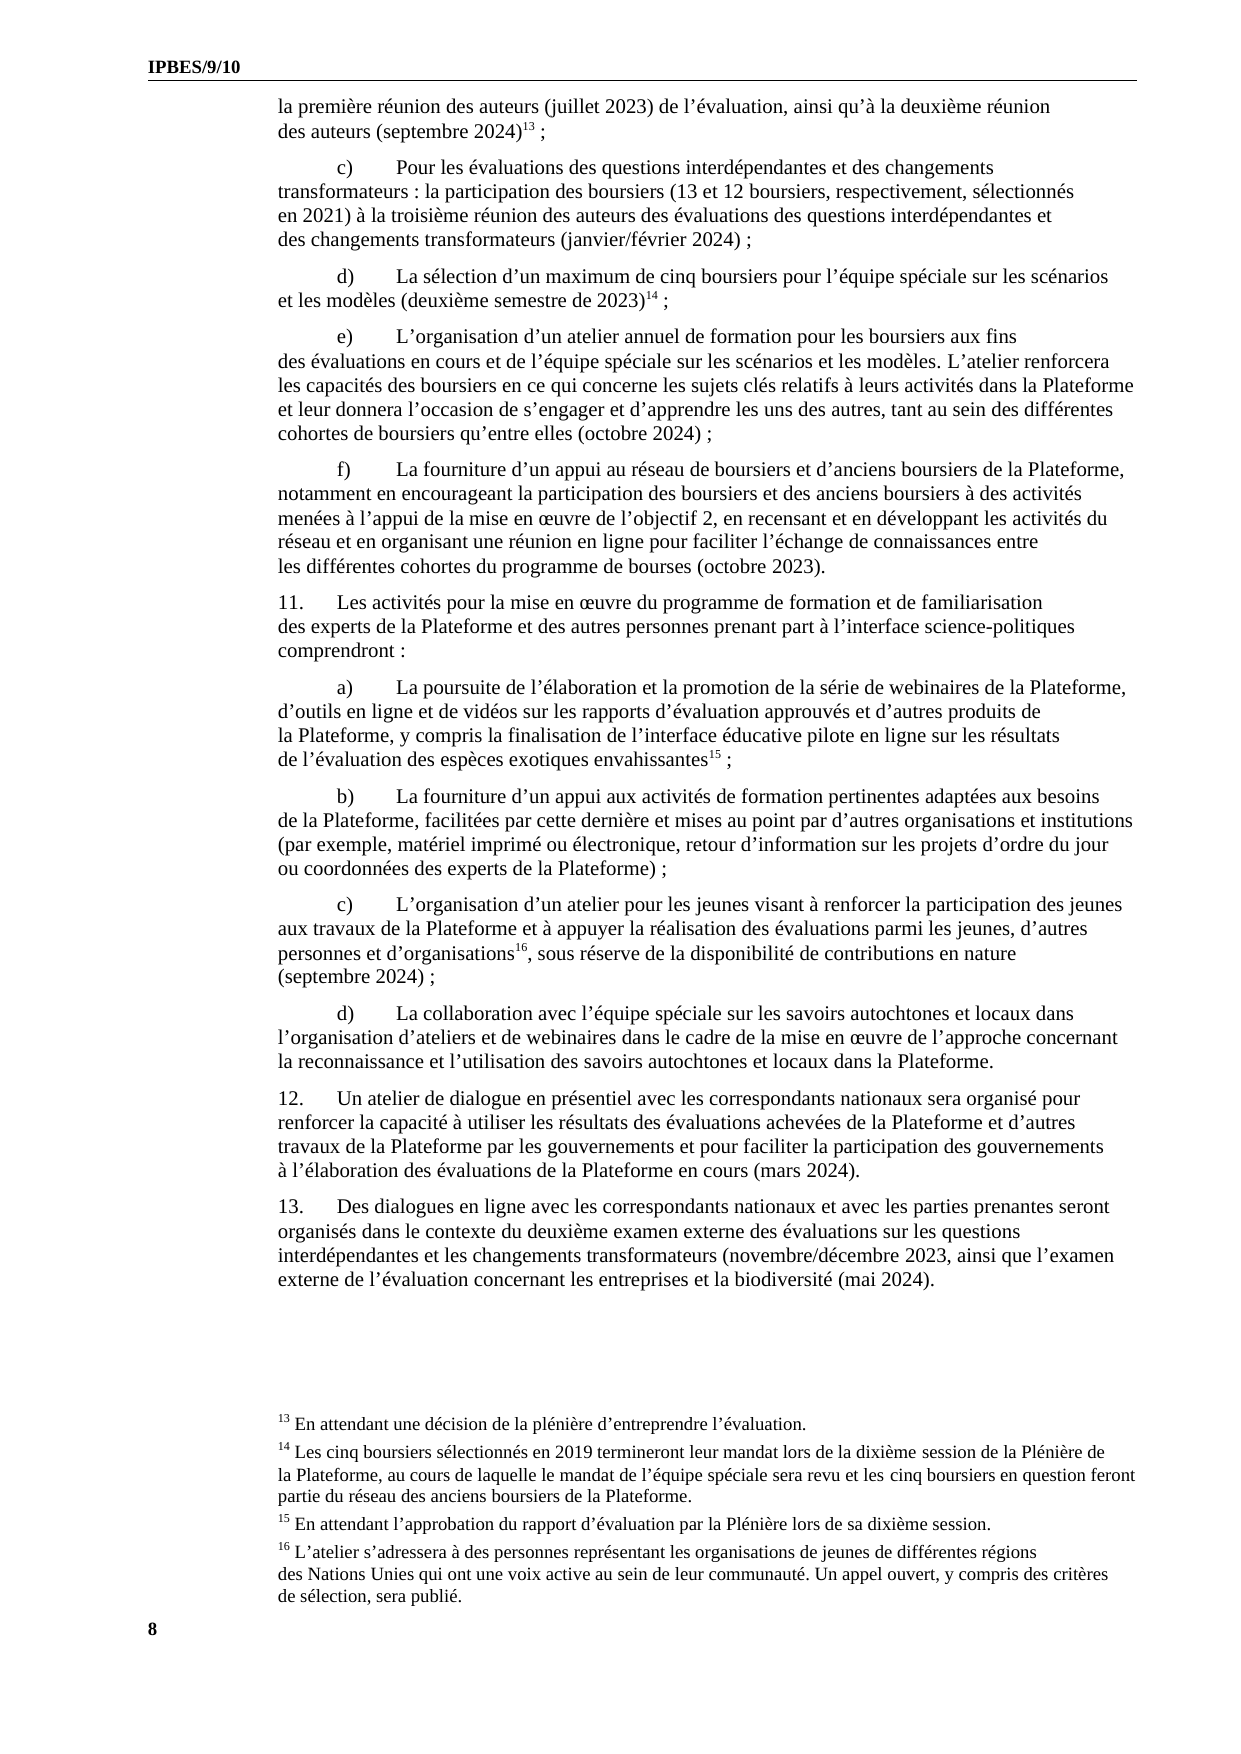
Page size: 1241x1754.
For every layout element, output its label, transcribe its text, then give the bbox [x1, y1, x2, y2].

list L’organisation d’un atelier pour les jeunes visant à renforcer la participation des jeunes aux travaux de la Plateforme et à appuyer la réalisation des évaluations parmi les jeunes, d’autres personnes et d’organisations, sous réserve de la disponibilité de contributions en nature (septembre 2024) ; [278, 892, 1137, 988]
text Un atelier de dialogue en présentiel avec les correspondants nationaux sera organisé pour renforcer la capacité à utiliser les résultats des évaluations achevées de la Plateforme et d’autres travaux de la Plateforme par les gouvernements et pour faciliter la participation des gouvernements à l’élaboration des évaluations de la Plateforme en cours (mars 2024). [278, 1086, 1137, 1182]
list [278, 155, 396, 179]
list La collaboration avec l’équipe spéciale sur les savoirs autochtones et locaux dans l’organisation d’ateliers et de webinaires dans le cadre de la mise en œuvre de l’approche concernant la reconnaissance et l’utilisation des savoirs autochtones et locaux dans la Plateforme. [278, 1001, 1137, 1073]
list La fourniture d’un appui au réseau de boursiers et d’anciens boursiers de la Plateforme, notamment en encourageant la participation des boursiers et des anciens boursiers à des activités menées à l’appui de la mise en œuvre de l’objectif 2, en recensant et en développant les activités du réseau et en organisant une réunion en ligne pour faciliter l’échange de connaissances entre les différentes cohortes du programme de bourses (octobre 2023). [278, 457, 1137, 578]
list La fourniture d’un appui aux activités de formation pertinentes adaptées aux besoins de la Plateforme, facilitées par cette dernière et mises au point par d’autres organisations et institutions (par exemple, matériel imprimé ou électronique, retour d’information sur les projets d’ordre du jour ou coordonnées des experts de la Plateforme) ; [278, 783, 1137, 880]
list L’organisation d’un atelier annuel de formation pour les boursiers aux fins des évaluations en cours et de l’équipe spéciale sur les scénarios et les modèles. L’atelier renforcera les capacités des boursiers en ce qui concerne les sujets clés relatifs à leurs activités dans la Plateforme et leur donnera l’occasion de s’engager et d’apprendre les uns des autres, tant au sein des différentes cohortes de boursiers qu’entre elles (octobre 2024) ; [278, 324, 1137, 445]
list La poursuite de l’élaboration et la promotion de la série de webinaires de la Plateforme, d’outils en ligne et de vidéos sur les rapports d’évaluation approuvés et d’autres produits de la Plateforme, y compris la finalisation de l’interface éducative pilote en ligne sur les résultats de l’évaluation des espèces exotiques envahissantes ; [278, 675, 1137, 771]
text Les activités pour la mise en œuvre du programme de formation et de familiarisation des experts de la Plateforme et des autres personnes prenant part à l’interface science-politiques comprendront : [278, 590, 1137, 662]
list La sélection d’un maximum de cinq boursiers pour l’équipe spéciale sur les scénarios et les modèles (deuxième semestre de 2023) ; [669, 264, 1137, 312]
list Pour les évaluations des questions interdépendantes et des changements transformateurs : la participation des boursiers (13 et 12 boursiers, respectivement, sélectionnés en 2021) à la troisième réunion des auteurs des évaluations des questions interdépendantes et des changements transformateurs (janvier/février 2024) ; [752, 155, 1137, 251]
text Des dialogues en ligne avec les correspondants nationaux et avec les parties prenantes seront organisés dans le contexte du deuxième examen externe des évaluations sur les questions interdépendantes et les changements transformateurs (novembre/décembre 2023, ainsi que l’examen externe de l’évaluation concernant les entreprises et la biodiversité (mai 2024). [278, 1194, 1137, 1291]
